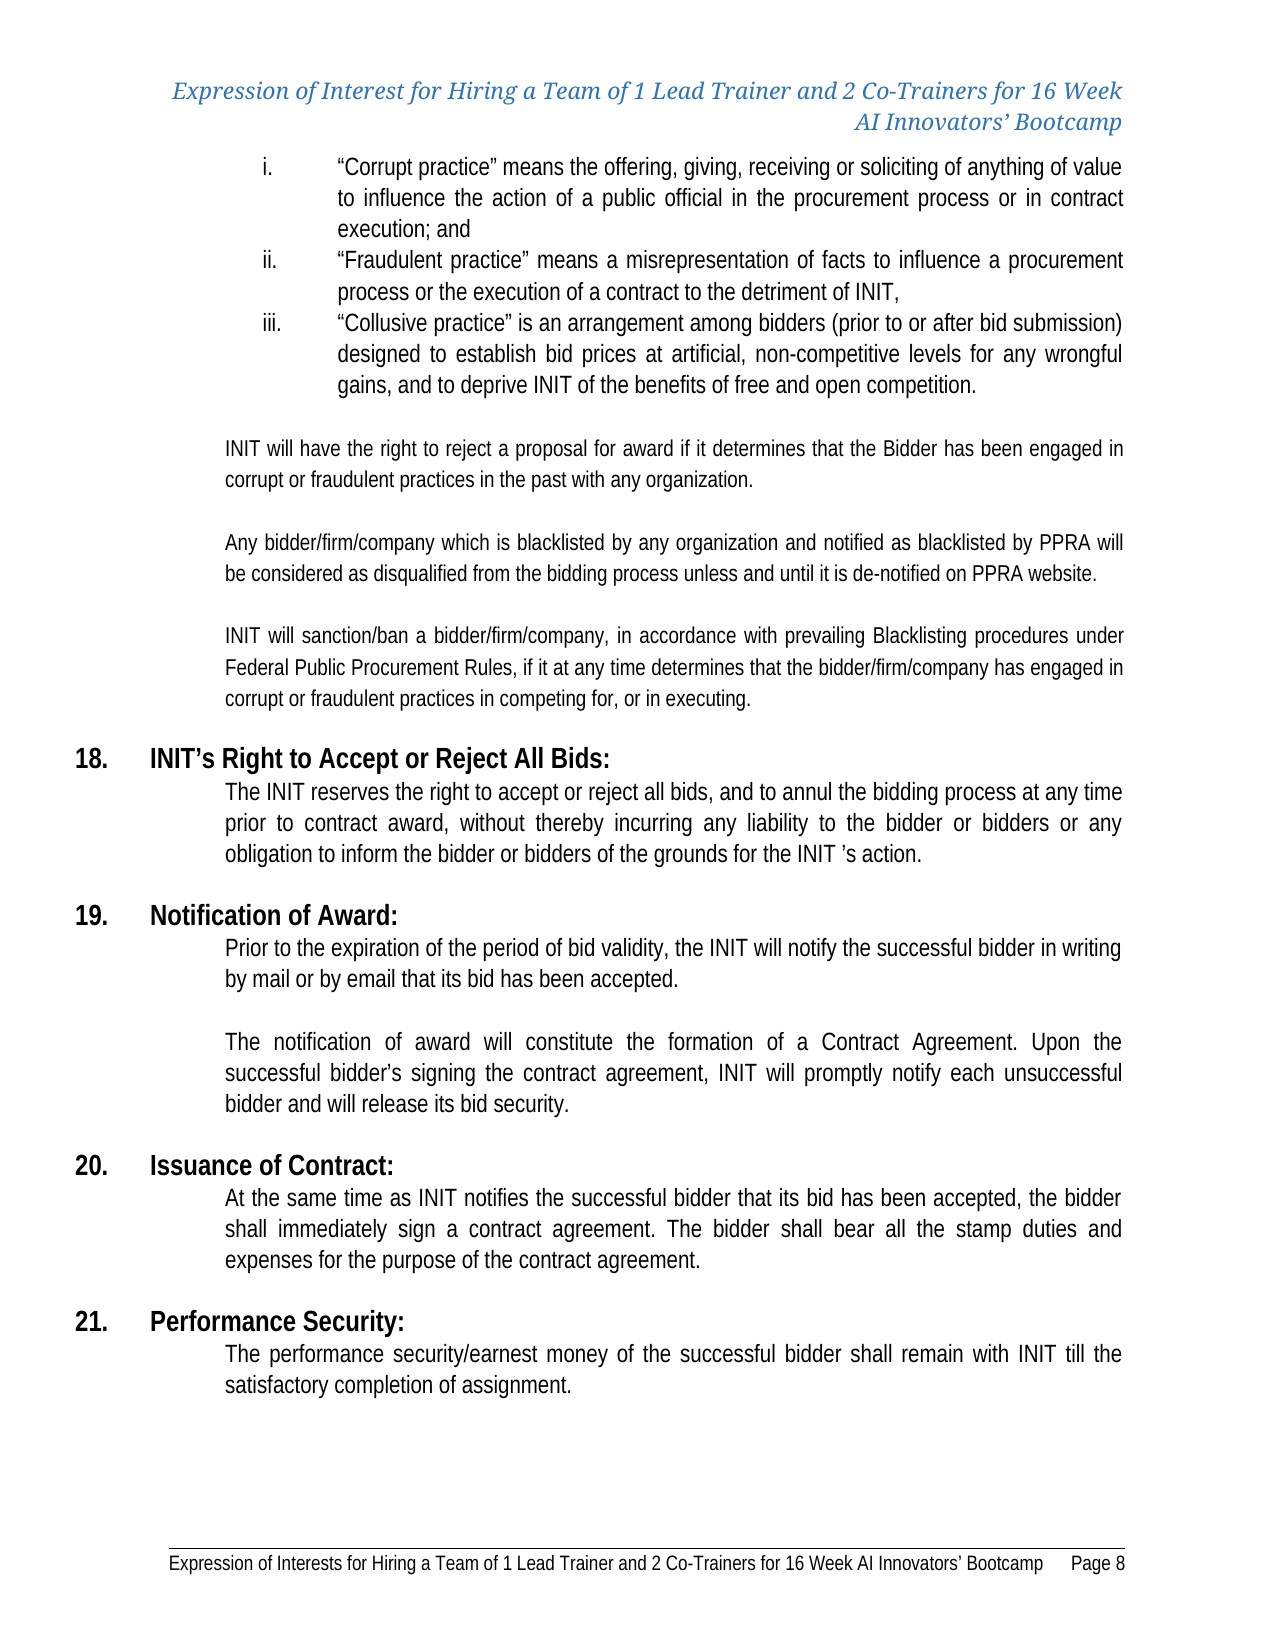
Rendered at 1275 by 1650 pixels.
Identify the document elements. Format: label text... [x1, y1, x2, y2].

subtitle Performance Security: [75, 1306, 1102, 1337]
text At the same time as INIT notifies the successful bidder that its bid has been accepted, the bidder shall immediately sign a contract agreement. The bidder shall bear all the stamp duties and expenses for the purpose of the contract agreement. [225, 1181, 1125, 1275]
text The INIT reserves the right to accept or reject all bids, and to annul the bidding process at any time prior to contract award, without thereby incurring any liability to the bidder or bidders or any obligation to inform the bidder or bidders of the grounds for the INIT ’s action. [225, 775, 1125, 869]
text Any bidder/firm/company which is blacklisted by any organization and notified as blacklisted by PPRA will be considered as disqualified from the bidding process unless and until it is de-notified on PPRA website. [225, 525, 1125, 587]
text Prior to the expiration of the period of bid validity, the INIT will notify the successful bidder in writing by mail or by email that its bid has been accepted. [225, 931, 1125, 994]
subtitle INIT’s Right to Accept or Reject All Bids: [75, 744, 1102, 775]
text INIT will sanction/ban a bidder/firm/company, in accordance with prevailing Blacklisting procedures under Federal Public Procurement Rules, if it at any time determines that the bidder/firm/company has engaged in corrupt or fraudulent practices in competing for, or in executing. [225, 619, 1125, 712]
list “Fraudulent practice” means a misrepresentation of facts to influence a procurement process or the execution of a contract to the detriment of INIT, [262, 244, 1125, 306]
text The notification of award will constitute the formation of a Contract Agreement. Upon the successful bidder’s signing the contract agreement, INIT will promptly notify each unsuccessful bidder and will release its bid security. [225, 1025, 1125, 1119]
text The performance security/earnest money of the successful bidder shall remain with INIT till the satisfactory completion of assignment. [225, 1337, 1125, 1400]
text INIT will have the right to reject a proposal for award if it determines that the Bidder has been engaged in corrupt or fraudulent practices in the past with any organization. [225, 431, 1125, 494]
subtitle Notification of Award: [75, 900, 1102, 931]
list “Collusive practice” is an arrangement among bidders (prior to or after bid submission) designed to establish bid prices at artificial, non-competitive levels for any wrongful gains, and to deprive INIT of the benefits of free and open competition. [262, 306, 1125, 400]
list “Corrupt practice” means the offering, giving, receiving or soliciting of anything of value to influence the action of a public official in the procurement process or in contract execution; and [262, 150, 1125, 244]
subtitle Issuance of Contract: [75, 1150, 1102, 1181]
